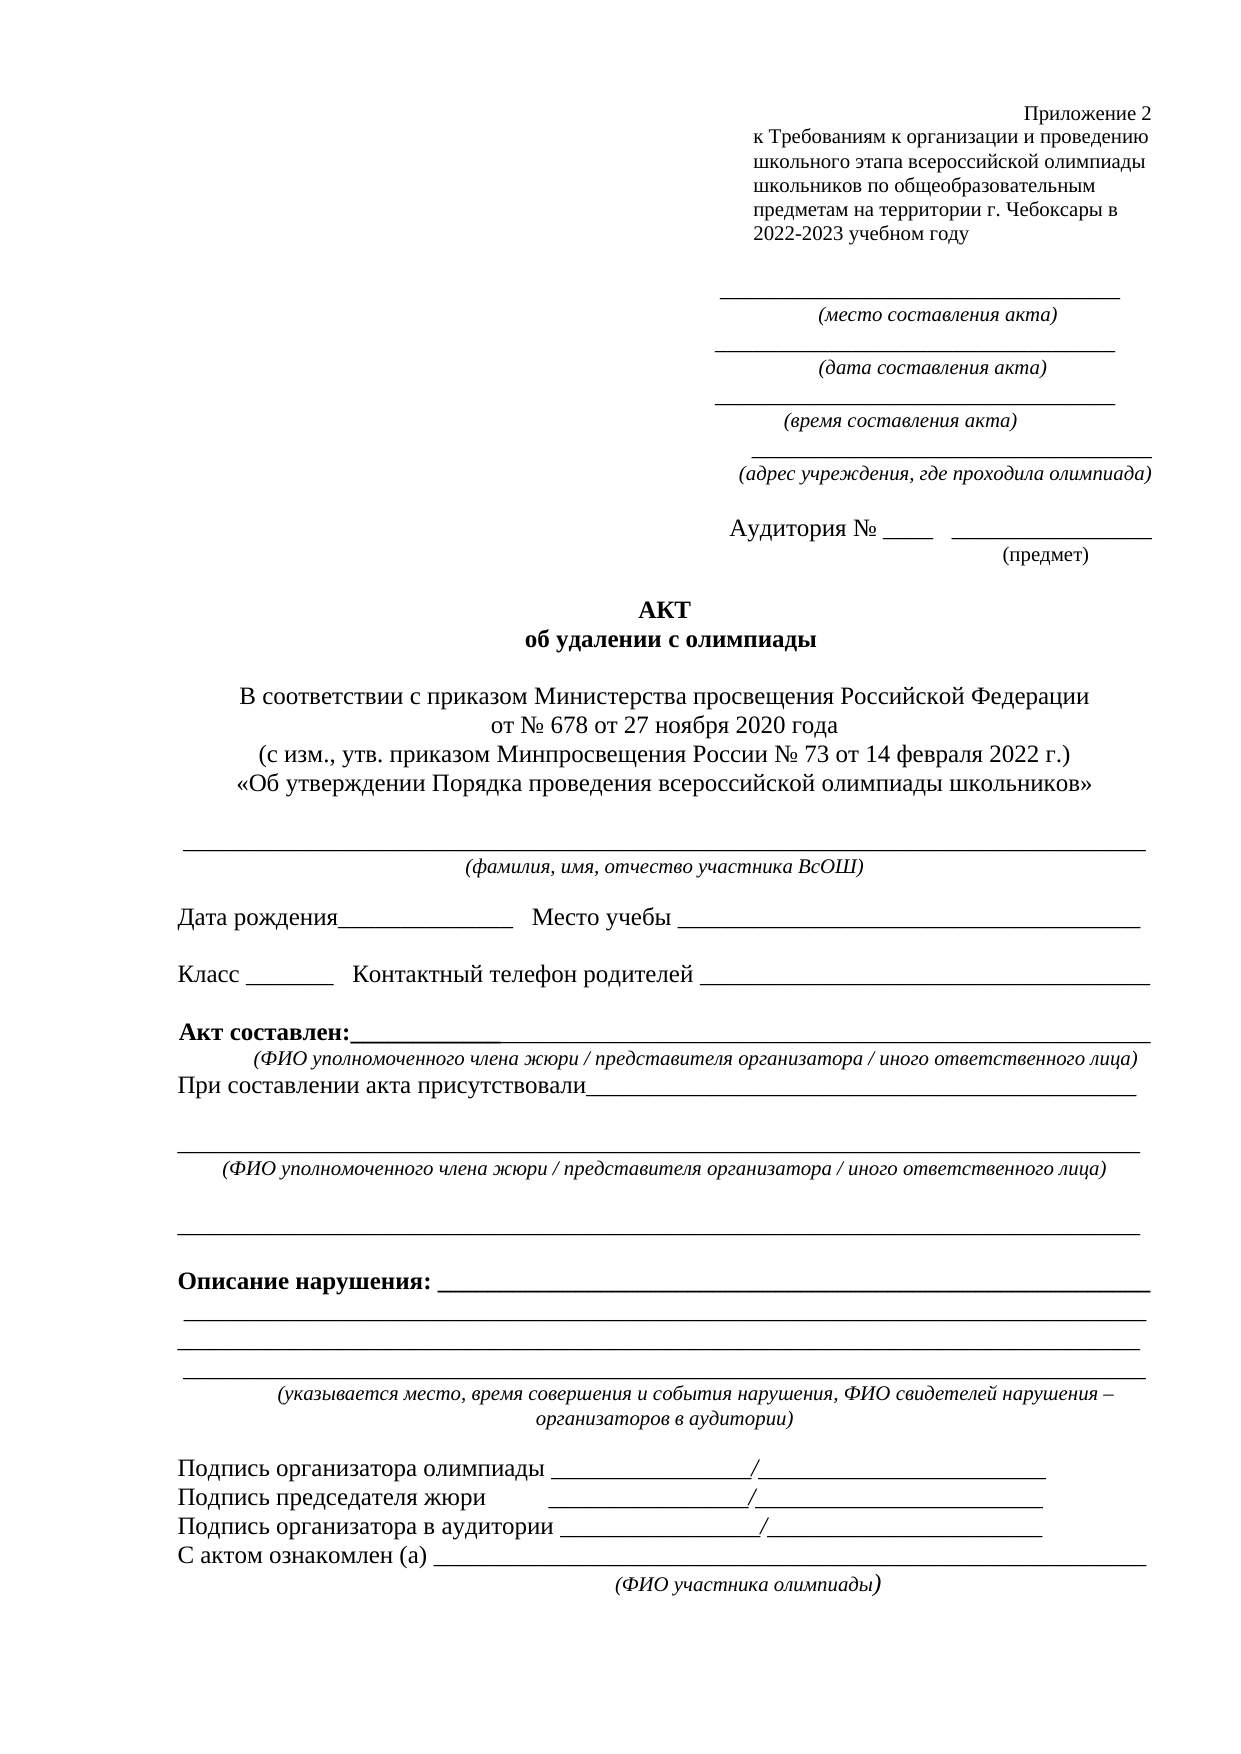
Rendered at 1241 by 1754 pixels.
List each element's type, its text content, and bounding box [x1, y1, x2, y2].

text АКТ [177, 595, 1152, 624]
text (ФИО уполномоченного члена жюри / представителя организатора / иного ответственного лица) [177, 1046, 1152, 1070]
text _____________________________________________________________________________ [177, 1324, 1152, 1353]
text (ФИО уполномоченного члена жюри / представителя организатора / иного ответственного лица) [177, 1156, 1152, 1180]
text (место составления акта) [177, 302, 1152, 326]
text (с изм., утв. приказом Минпросвещения России № 73 от 14 февраля 2022 г.) [177, 739, 1152, 768]
text Подпись председателя жюри ________________/_______________________ [177, 1482, 1152, 1511]
text Подпись организатора олимпиады ________________/_______________________ [177, 1453, 1152, 1482]
text _____________________________________________________________________________ [177, 1353, 1152, 1381]
text Аудитория № ____ ________________ [177, 513, 1152, 542]
text ________________________________ [177, 326, 1152, 355]
text ________________________________ [177, 379, 1152, 408]
text (дата составления акта) [177, 355, 1152, 379]
text Акт составлен:________________________________________________________________ [177, 1017, 1152, 1046]
text (указывается место, время совершения и события нарушения, ФИО свидетелей нарушения – организаторов в аудитории) [177, 1381, 1152, 1429]
text об удалении с олимпиады [177, 624, 1152, 653]
text Дата рождения______________ Место учебы _____________________________________ [177, 902, 1152, 931]
text С актом ознакомлен (а) _________________________________________________________ [177, 1540, 1152, 1568]
text _____________________________________________________________________________ [177, 1295, 1152, 1324]
text школьного этапа всероссийской олимпиады школьников по общеобразовательным предметам на территории г. Чебоксары в 2022-2023 учебном году [753, 148, 1152, 245]
text _____________________________________________________________________________ [177, 1098, 1152, 1156]
text Приложение 2 [177, 100, 1152, 124]
text (предмет) [177, 542, 1152, 566]
text _____________________________________________________________________________ (фамилия, имя, отчество участника ВсОШ) [177, 825, 1152, 878]
text от № 678 от 27 ноября 2020 года [177, 710, 1152, 739]
text В соответствии с приказом Министерства просвещения Российской Федерации [177, 681, 1152, 710]
text Подпись организатора в аудитории ________________/______________________ [177, 1511, 1152, 1540]
text «Об утверждении Порядка проведения всероссийской олимпиады школьников» [177, 768, 1152, 796]
text При составлении акта присутствовали____________________________________________ [177, 1070, 1152, 1098]
text к Требованиям к организации и проведению [753, 124, 1152, 148]
text ________________________________ (адрес учреждения, где проходила олимпиада) [177, 432, 1152, 485]
text (ФИО участника олимпиады) [177, 1568, 1152, 1597]
text ________________________________ [177, 273, 1152, 302]
text _____________________________________________________________________________ [177, 1209, 1152, 1238]
text Класс _______ Контактный телефон родителей ____________________________________ [177, 959, 1152, 988]
text (время составления акта) [177, 408, 1152, 432]
text Описание нарушения: _________________________________________________________ [177, 1266, 1152, 1295]
